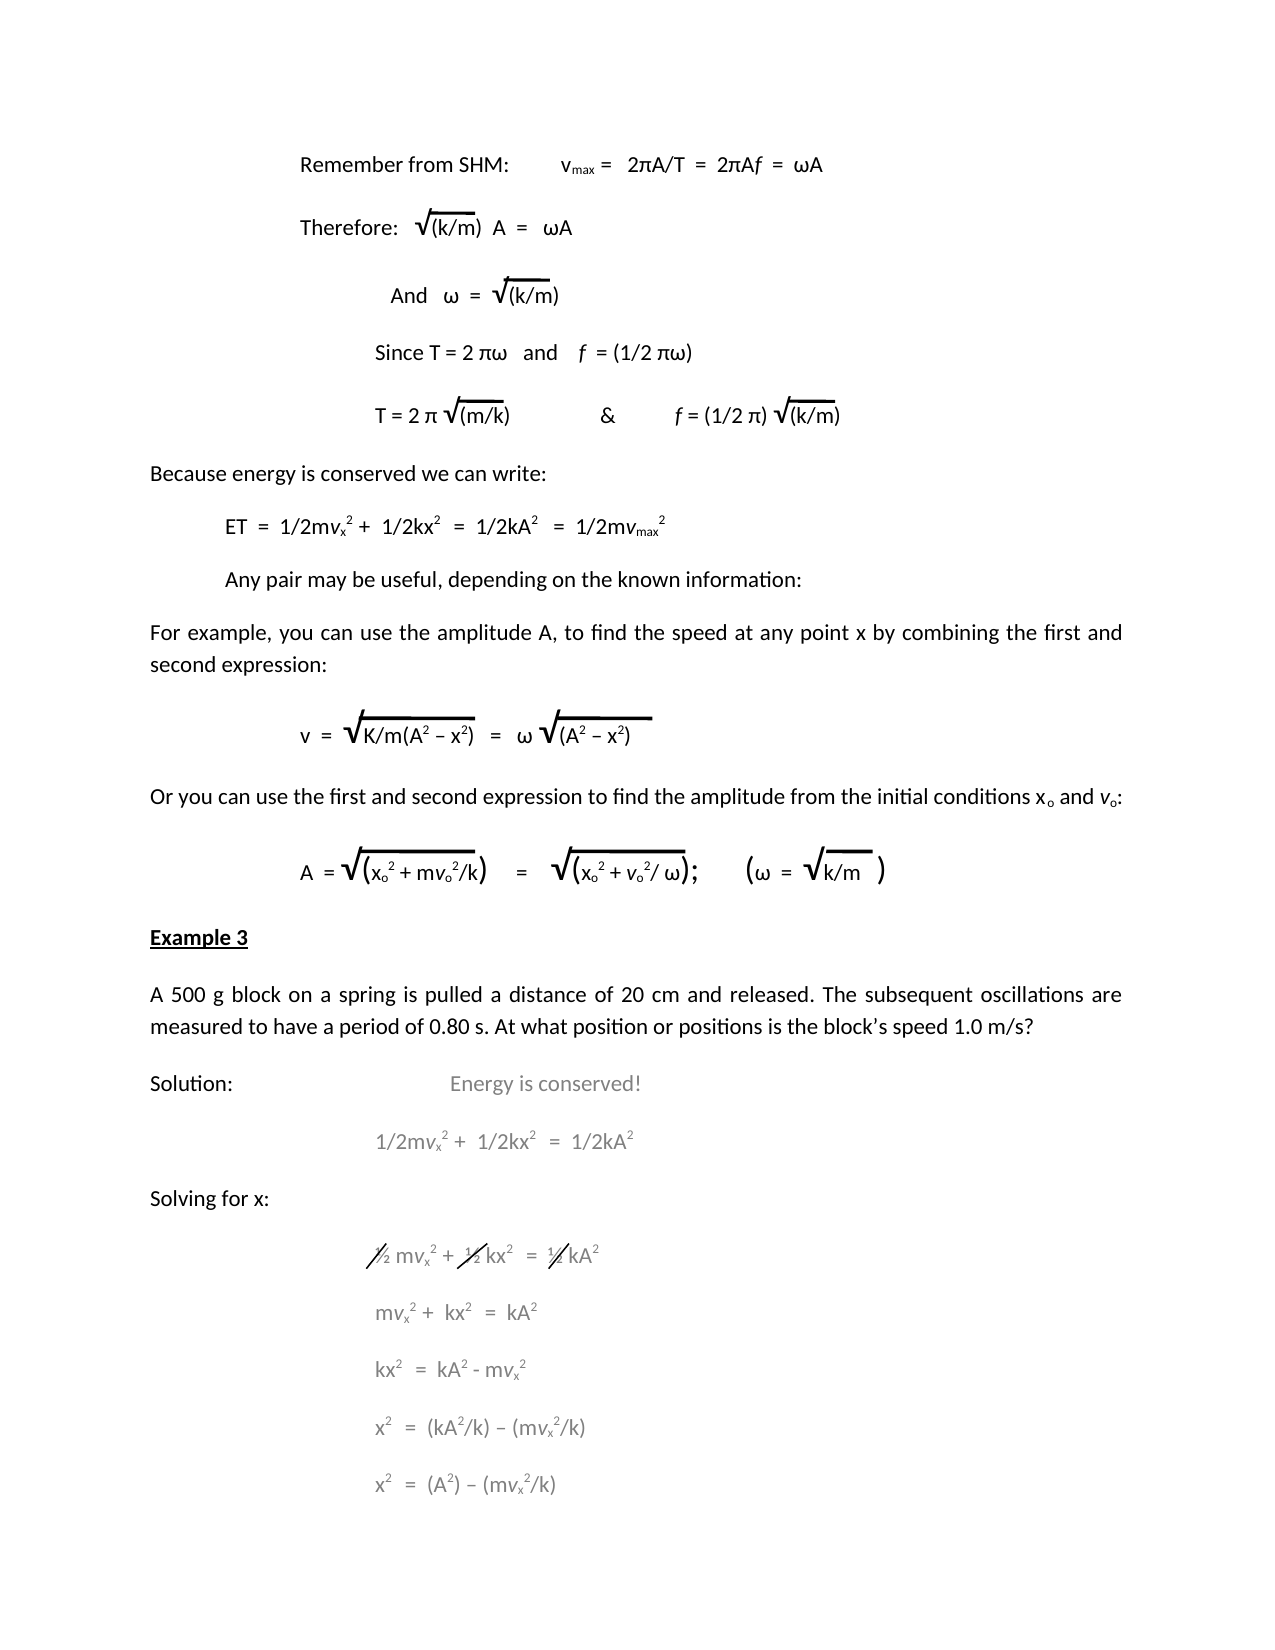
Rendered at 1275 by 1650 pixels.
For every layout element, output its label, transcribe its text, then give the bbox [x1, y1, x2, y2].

text T = 2 π √(m/k) & f = (1/2 π) √(k/m) [150, 391, 1125, 432]
text For example, you can use the amplitude A, to find the speed at any point x by combining the first and second expression: [150, 618, 1125, 678]
text Any pair may be useful, depending on the known information: [150, 565, 1125, 593]
text A = √(xo2 + mvo2/k) = √(xo2 + vo2/ ω); (ω = √k/m ) [150, 839, 1125, 890]
text kx2 = kA2 - mvx2 [150, 1356, 1125, 1383]
text A 500 g block on a spring is pulled a distance of 20 cm and released. The subsequent oscillations are measured to have a period of 0.80 s. At what position or positions is the block’s speed 1.0 m/s? [150, 980, 1125, 1040]
text 1/2mvx2 + 1/2kx2 = 1/2kA2 [150, 1127, 1125, 1155]
text And ω = √(k/m) [150, 271, 1125, 311]
text Since T = 2 πω and f = (1/2 πω) [150, 338, 1125, 366]
text Therefore: √(k/m) A = ωA [150, 203, 1125, 244]
text Solving for x: [150, 1184, 1125, 1212]
text x2 = (kA2/k) – (mvx2/k) [150, 1413, 1125, 1441]
text Because energy is conserved we can write: [150, 459, 1125, 487]
text Or you can use the first and second expression to find the amplitude from the initial conditions xo and vo: [150, 782, 1125, 810]
text v = √K/m(A2 – x2) = ω √(A2 – x2) [225, 703, 1125, 754]
text Remember from SHM: vmax = 2πA/T = 2πAf = ωA [150, 150, 1125, 178]
text x2 = (A2) – (mvx2/k) [150, 1470, 1125, 1498]
text Example 3 [150, 923, 1125, 951]
text ET = 1/2mvx2 + 1/2kx2 = 1/2kA2 = 1/2mvmax2 [150, 512, 1125, 540]
text ½ mvx2 + ½ kx2 = ½ kA2 [150, 1241, 1125, 1269]
text mvx2 + kx2 = kA2 [150, 1298, 1125, 1326]
text Solution: Energy is conserved! [150, 1069, 1125, 1098]
